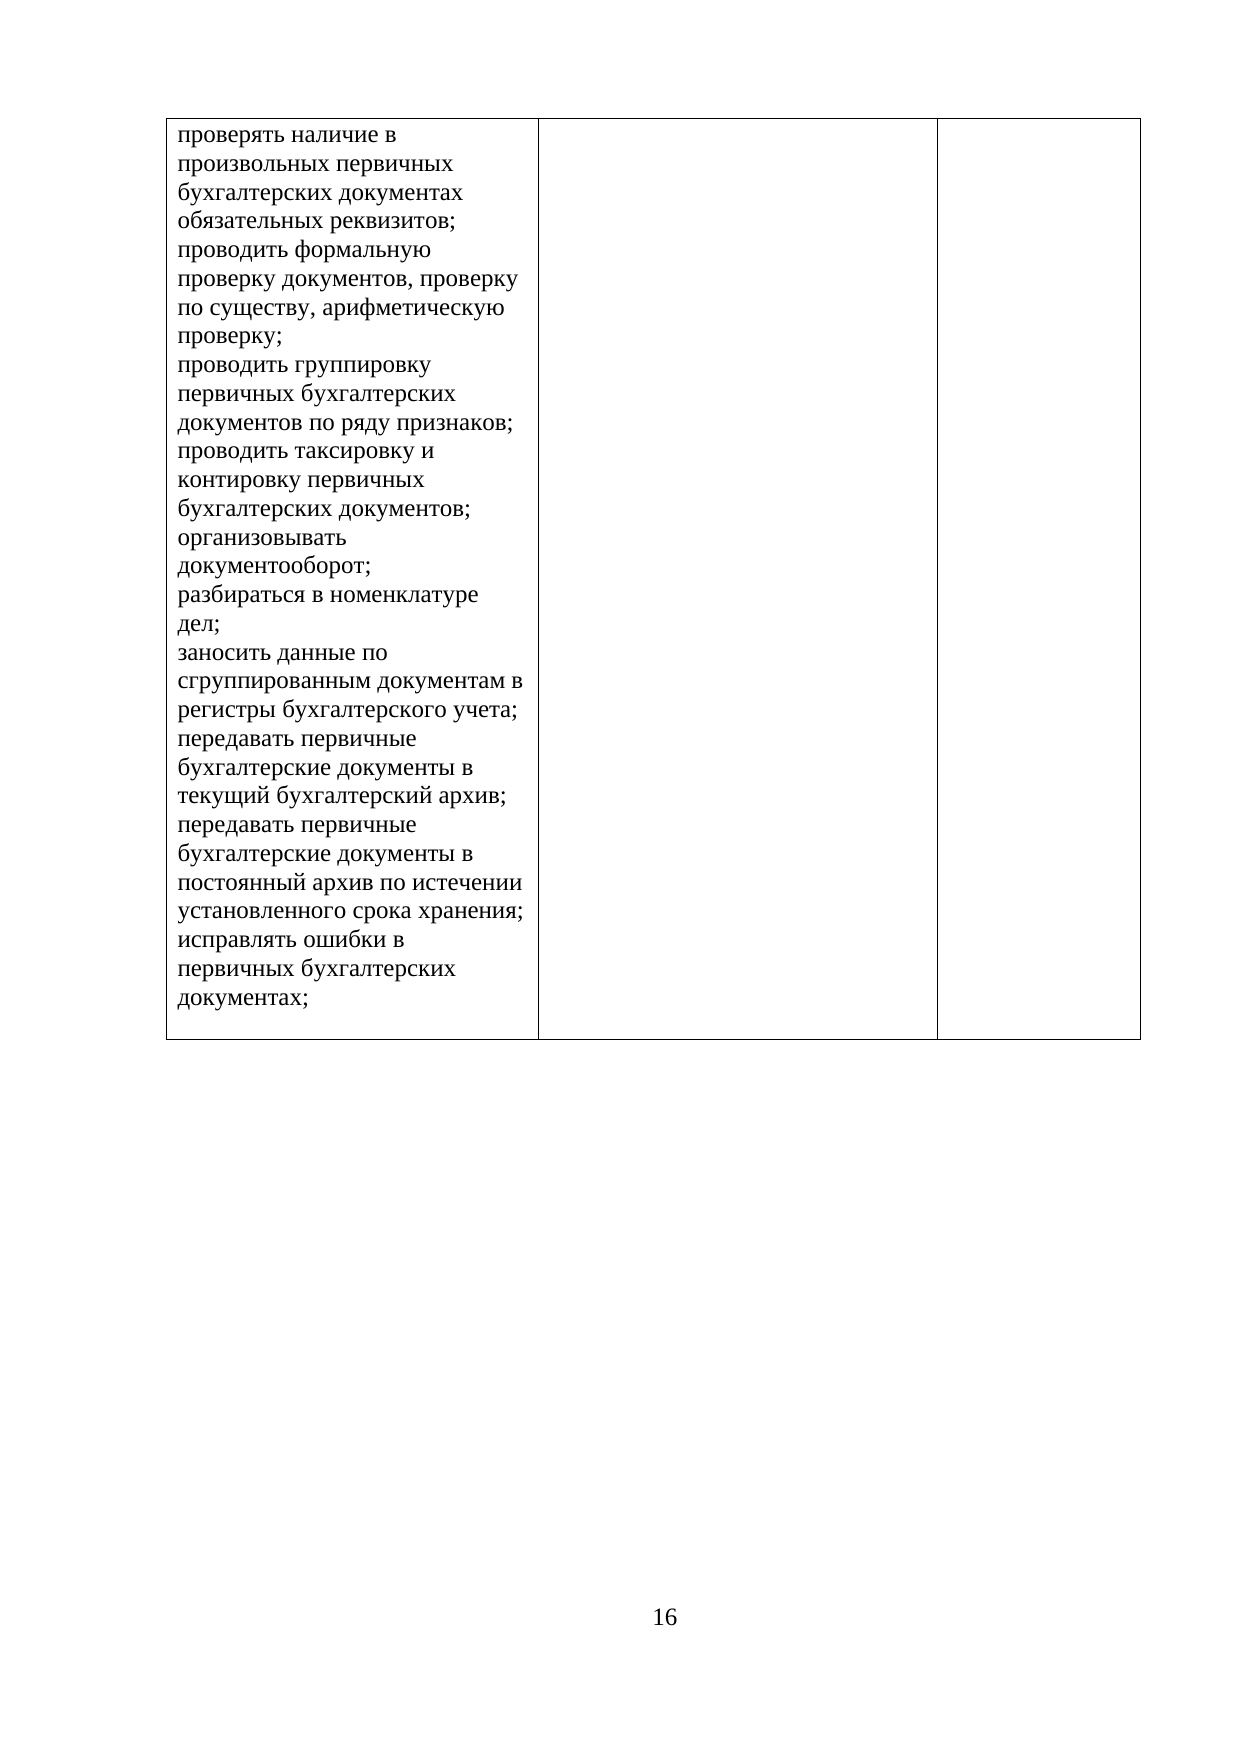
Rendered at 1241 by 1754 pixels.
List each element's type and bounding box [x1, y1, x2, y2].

table_cell [539, 119, 937, 1039]
table_cell [167, 119, 538, 1039]
table_cell [938, 119, 1140, 1039]
